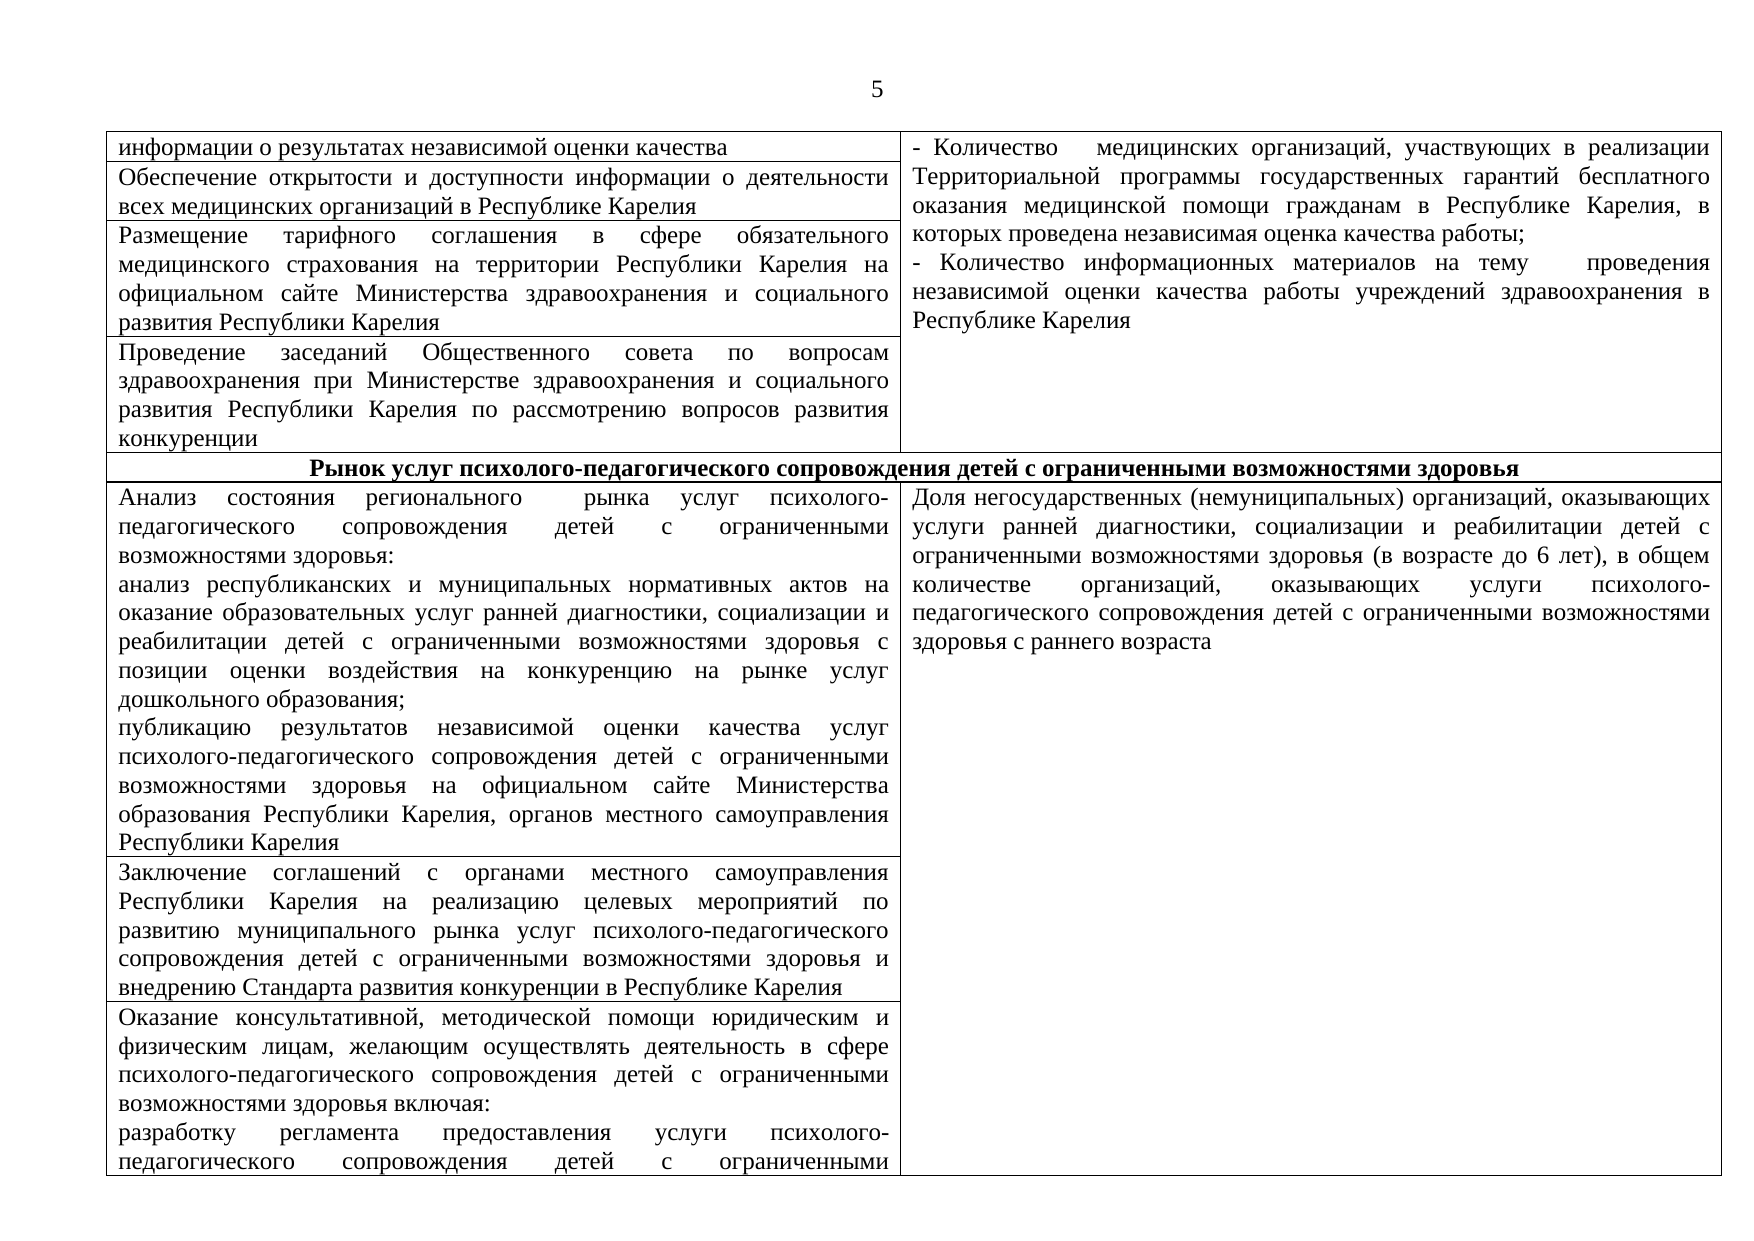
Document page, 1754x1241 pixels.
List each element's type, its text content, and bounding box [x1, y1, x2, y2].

table_cell Доля негосударственных (немуниципальных) организаций, оказывающих услуги ранней диагностики, социализации и реабилитации детей с ограниченными возможностями здоровья (в возрасте до 6 лет), в общем количестве организаций, оказывающих услуги психолого-педагогического сопровождения детей с ограниченными возможностями здоровья с раннего возраста [901, 483, 1721, 1174]
table_cell Рынок услуг психолого-педагогического сопровождения детей с ограниченными возможностями здоровья [107, 453, 1721, 481]
table_cell Заключение соглашений с органами местного самоуправления Республики Карелия на реализацию целевых мероприятий по развитию муниципального рынка услуг психолого-педагогического сопровождения детей с ограниченными возможностями здоровья и внедрению Стандарта развития конкуренции в Республике Карелия [107, 857, 900, 1001]
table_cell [107, 132, 900, 161]
table_cell Размещение тарифного соглашения в сфере обязательного медицинского страхования на территории Республики Карелия на официальном сайте Министерства здравоохранения и социального развития Республики Карелия [107, 221, 900, 336]
table_cell Анализ состояния регионального рынка услуг психолого-педагогического сопровождения детей с ограниченными возможностями здоровья: анализ республиканских и муниципальных нормативных актов на оказание образовательных услуг ранней диагностики, социализации и реабилитации детей с ограниченными возможностями здоровья с позиции оценки воздействия на конкуренцию на рынке услуг дошкольного образования; публикацию результатов независимой оценки качества услуг психолого-педагогического сопровождения детей с ограниченными возможностями здоровья на официальном сайте Министерства образования Республики Карелия, органов местного самоуправления Республики Карелия [107, 483, 900, 856]
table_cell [107, 1002, 900, 1174]
table_cell Обеспечение открытости и доступности информации о деятельности всех медицинских организаций в Республике Карелия [107, 162, 900, 219]
table_cell Проведение заседаний Общественного совета по вопросам здравоохранения при Министерстве здравоохранения и социального развития Республики Карелия по рассмотрению вопросов развития конкуренции [107, 337, 900, 452]
